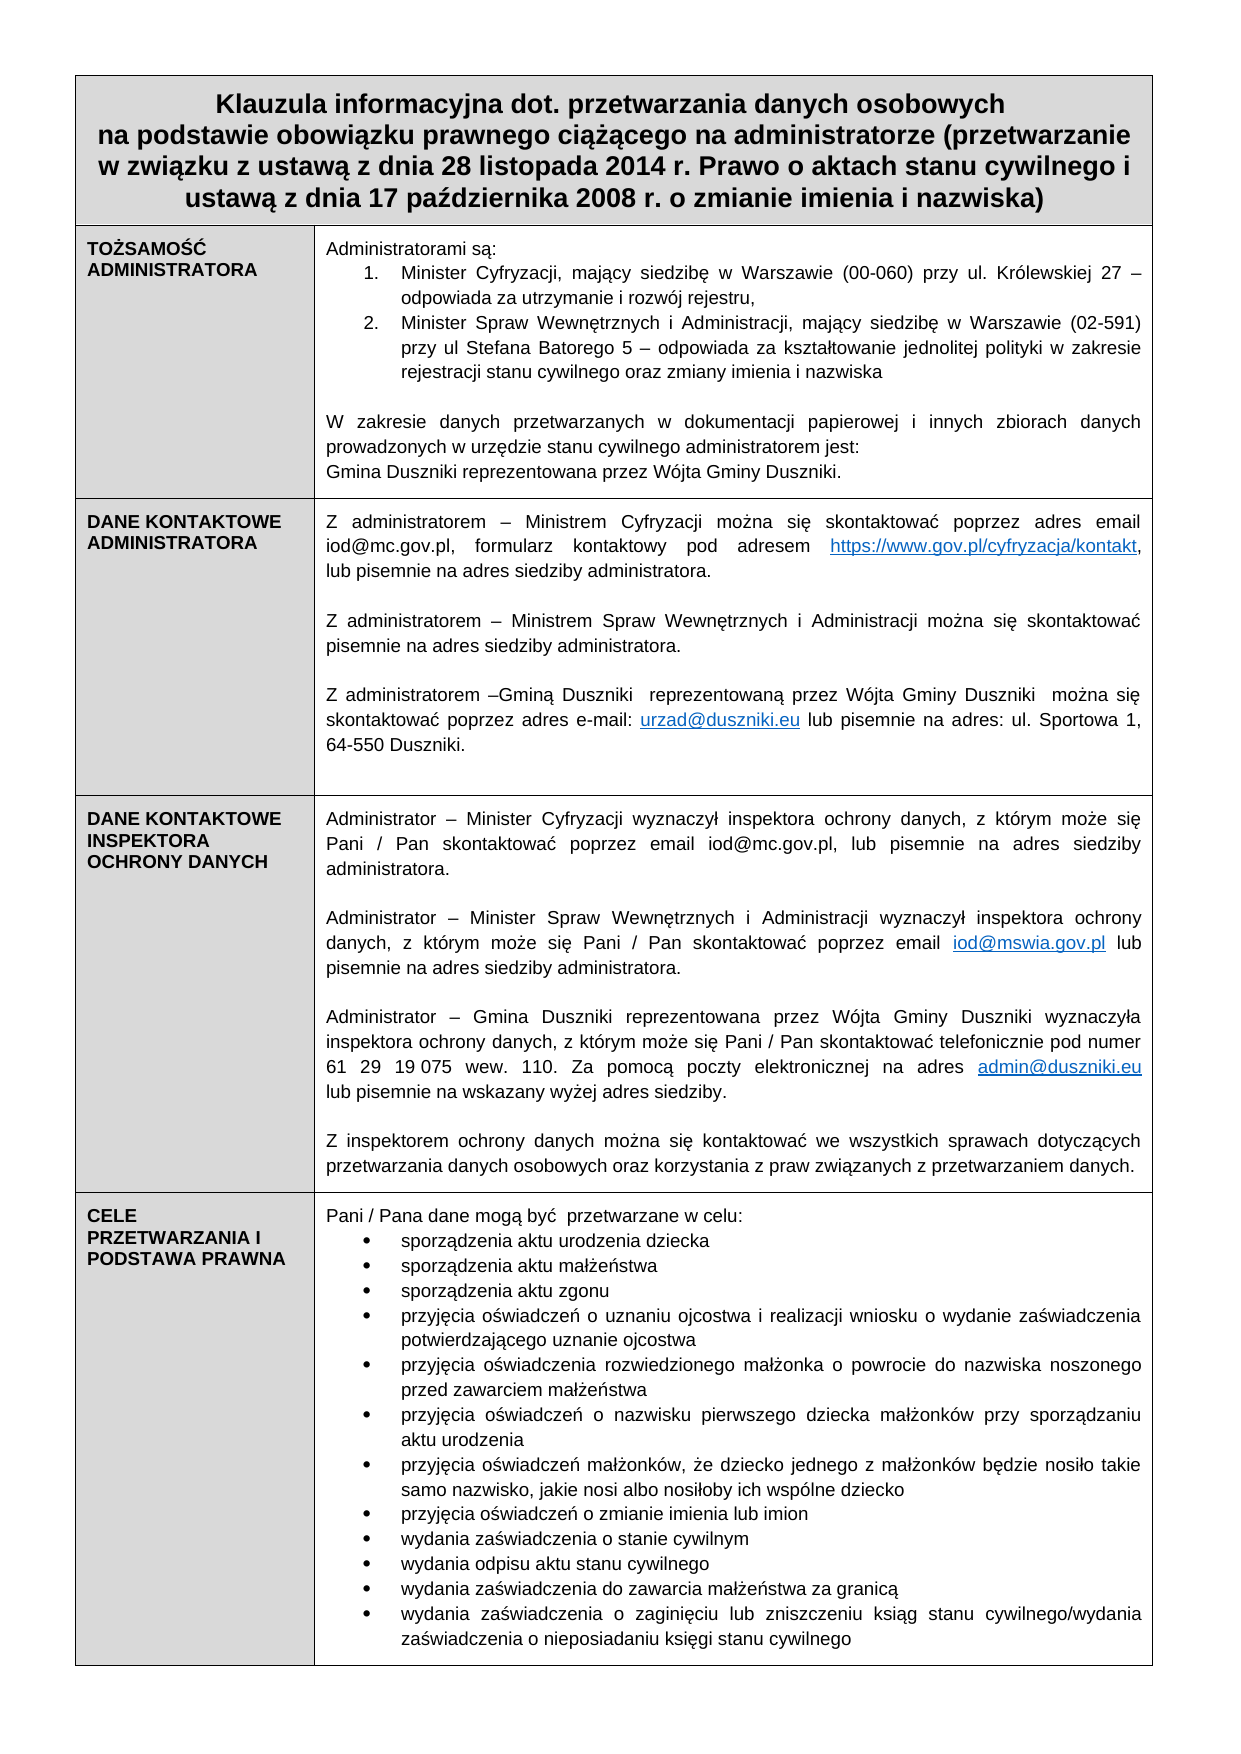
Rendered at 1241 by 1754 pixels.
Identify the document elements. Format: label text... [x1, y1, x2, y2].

table_cell DANE KONTAKTOWE INSPEKTORA OCHRONY DANYCH [76, 796, 314, 1192]
table_cell Administratorami są: Minister Cyfryzacji, mający siedzibę w Warszawie (00-060) przy ul. Królewskiej 27 – odpowiada za utrzymanie i rozwój rejestru, Minister Spraw Wewnętrznych i Administracji, mający siedzibę w Warszawie (02-591) przy ul Stefana Batorego 5 – odpowiada za kształtowanie jednolitej polityki w zakresie rejestracji stanu cywilnego oraz zmiany imienia i nazwiska W zakresie danych przetwarzanych w dokumentacji papierowej i innych zbiorach danych prowadzonych w urzędzie stanu cywilnego administratorem jest: Gmina Duszniki reprezentowana przez Wójta Gminy Duszniki. [315, 226, 1152, 498]
table_cell DANE KONTAKTOWE ADMINISTRATORA [76, 499, 314, 795]
table_cell Z administratorem – Ministrem Cyfryzacji można się skontaktować poprzez adres email iod@mc.gov.pl, formularz kontaktowy pod adresem https://www.gov.pl/cyfryzacja/kontakt, lub pisemnie na adres siedziby administratora. Z administratorem – Ministrem Spraw Wewnętrznych i Administracji można się skontaktować pisemnie na adres siedziby administratora. Z administratorem –Gminą Duszniki reprezentowaną przez Wójta Gminy Duszniki można się skontaktować poprzez adres e-mail: urzad@duszniki.eu lub pisemnie na adres: ul. Sportowa 1, 64-550 Duszniki. [315, 499, 1152, 795]
table_cell TOŻSAMOŚĆ ADMINISTRATORA [76, 226, 314, 498]
table_header Klauzula informacyjna dot. przetwarzania danych osobowych na podstawie obowiązku prawnego ciążącego na administratorze (przetwarzanie w związku z ustawą z dnia 28 listopada 2014 r. Prawo o aktach stanu cywilnego i ustawą z dnia 17 października 2008 r. o zmianie imienia i nazwiska) [76, 76, 1152, 224]
table_cell CELE PRZETWARZANIA I PODSTAWA PRAWNA [76, 1193, 314, 1665]
table_cell Administrator – Minister Cyfryzacji wyznaczył inspektora ochrony danych, z którym może się Pani / Pan skontaktować poprzez email iod@mc.gov.pl, lub pisemnie na adres siedziby administratora. Administrator – Minister Spraw Wewnętrznych i Administracji wyznaczył inspektora ochrony danych, z którym może się Pani / Pan skontaktować poprzez email iod@mswia.gov.pl lub pisemnie na adres siedziby administratora. Administrator – Gmina Duszniki reprezentowana przez Wójta Gminy Duszniki wyznaczyła inspektora ochrony danych, z którym może się Pani / Pan skontaktować telefonicznie pod numer 61 29 19 075 wew. 110. Za pomocą poczty elektronicznej na adres admin@duszniki.eu lub pisemnie na wskazany wyżej adres siedziby. Z inspektorem ochrony danych można się kontaktować we wszystkich sprawach dotyczących przetwarzania danych osobowych oraz korzystania z praw związanych z przetwarzaniem danych. [315, 796, 1152, 1192]
